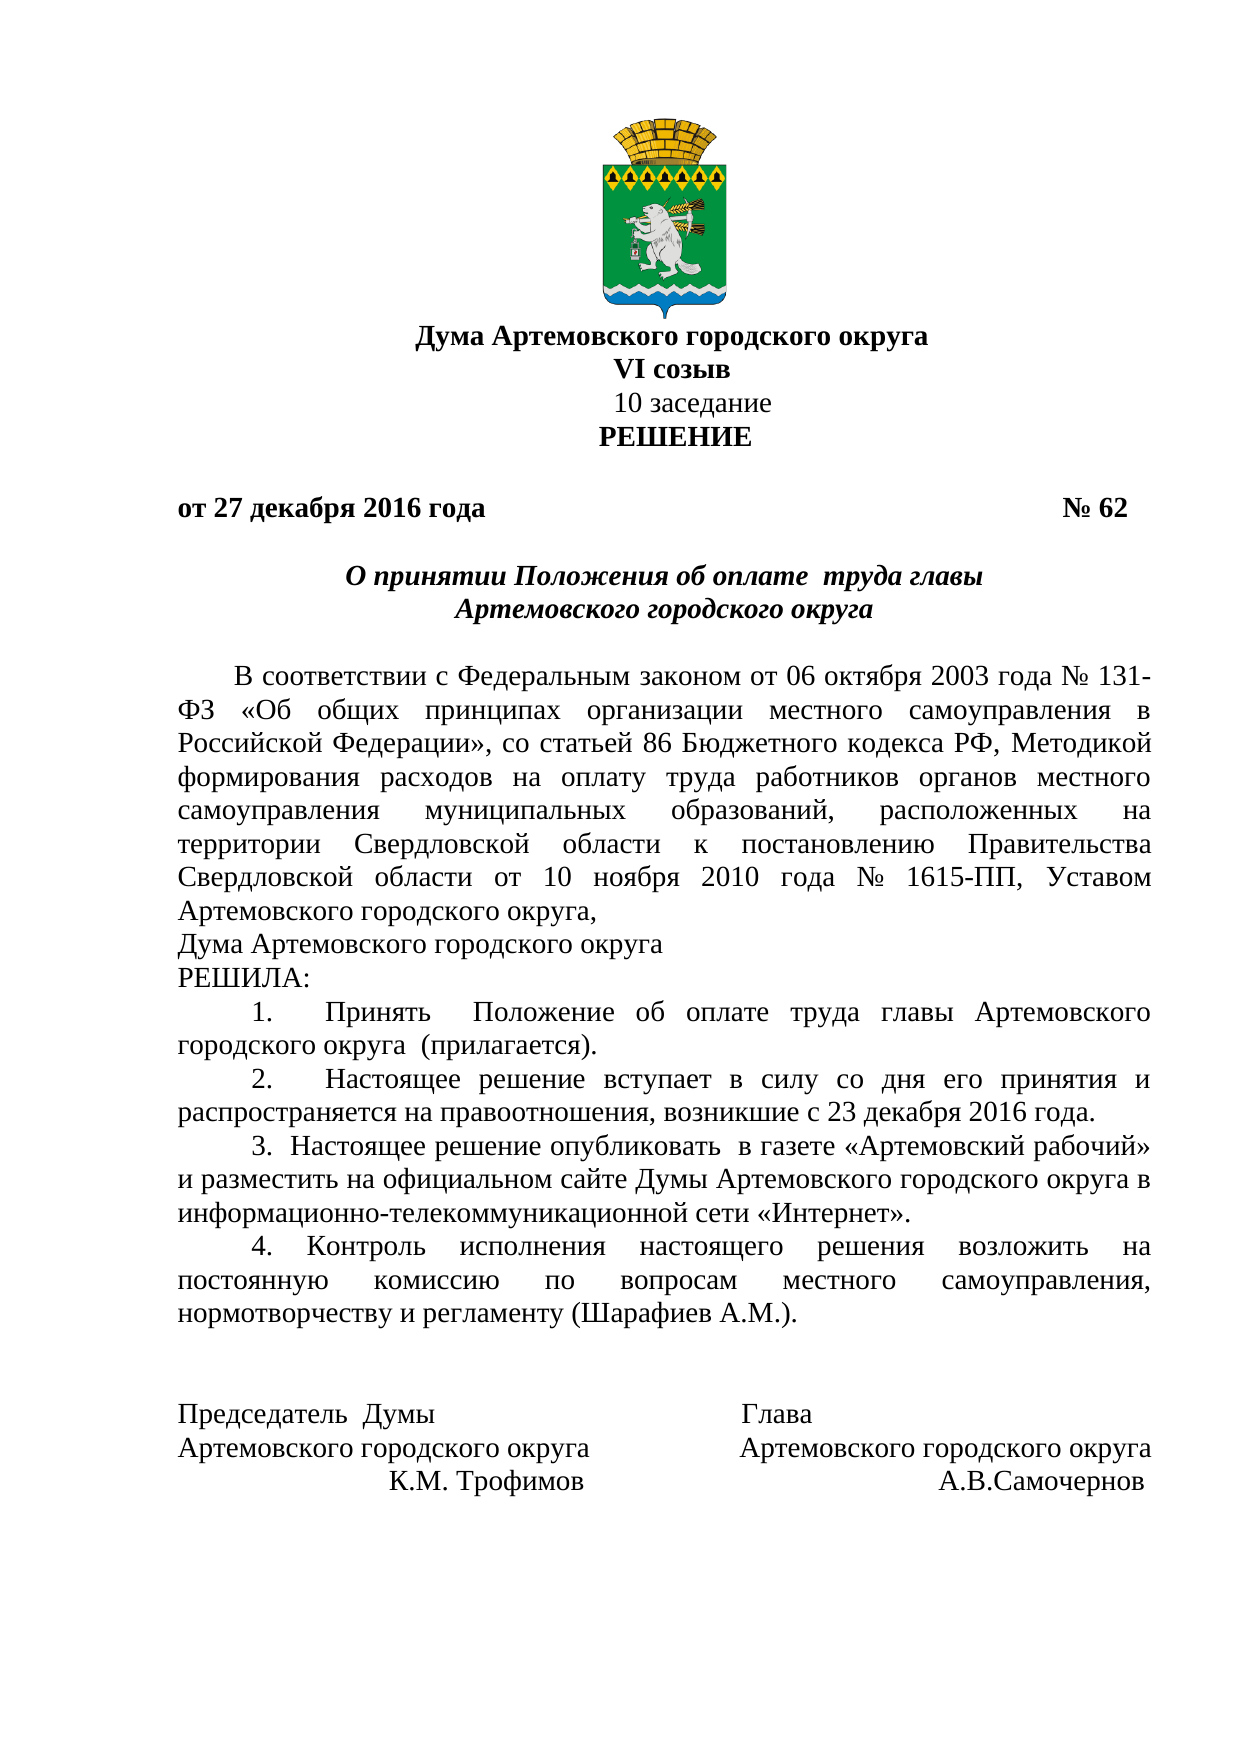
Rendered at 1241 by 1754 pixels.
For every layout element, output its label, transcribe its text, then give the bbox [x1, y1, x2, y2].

text от 27 декабря 2016 года № 62 [177, 491, 1152, 524]
text 4. Контроль исполнения настоящего решения возложить на постоянную комиссию по вопросам местного самоуправления, нормотворчеству и регламенту (Шарафиев А.М.). [177, 1228, 1152, 1329]
text 3. Настоящее решение опубликовать в газете «Артемовский рабочий» и разместить на официальном сайте Думы Артемовского городского округа в информационно-телекоммуникационной сети «Интернет». [177, 1128, 1152, 1228]
text О принятии Положения об оплате труда главы [177, 558, 1152, 591]
text РЕШИЛА: [177, 960, 1152, 994]
text Дума Артемовского городского округа [177, 927, 1152, 960]
text VI созыв [177, 352, 1152, 385]
text РЕШЕНИЕ [177, 419, 1152, 452]
text 10 заседание [177, 385, 1152, 419]
list Принять Положение об оплате труда главы Артемовского городского округа (прилагается). [177, 994, 1152, 1061]
text В соответствии с Федеральным законом от 06 октября 2003 года № 131-ФЗ «Об общих принципах организации местного самоуправления в Российской Федерации», со статьей 86 Бюджетного кодекса РФ, Методикой формирования расходов на оплату труда работников органов местного самоуправления муниципальных образований, расположенных на территории Свердловской области к постановлению Правительства Свердловской области от 10 ноября 2010 года № 1615-ПП, Уставом Артемовского городского округа, [177, 658, 1152, 927]
table_header Председатель Думы Артемовского городского округа К.М. Трофимов [166, 1396, 664, 1497]
picture [602, 118, 727, 319]
text Дума Артемовского городского округа [177, 318, 1152, 352]
list Настоящее решение вступает в силу со дня его принятия и распространяется на правоотношения, возникшие с 23 декабря 2016 года. [177, 1061, 1152, 1128]
table_header Глава Артемовского городского округа А.В.Самочернов [664, 1396, 1163, 1497]
text Артемовского городского округа [177, 591, 1152, 625]
